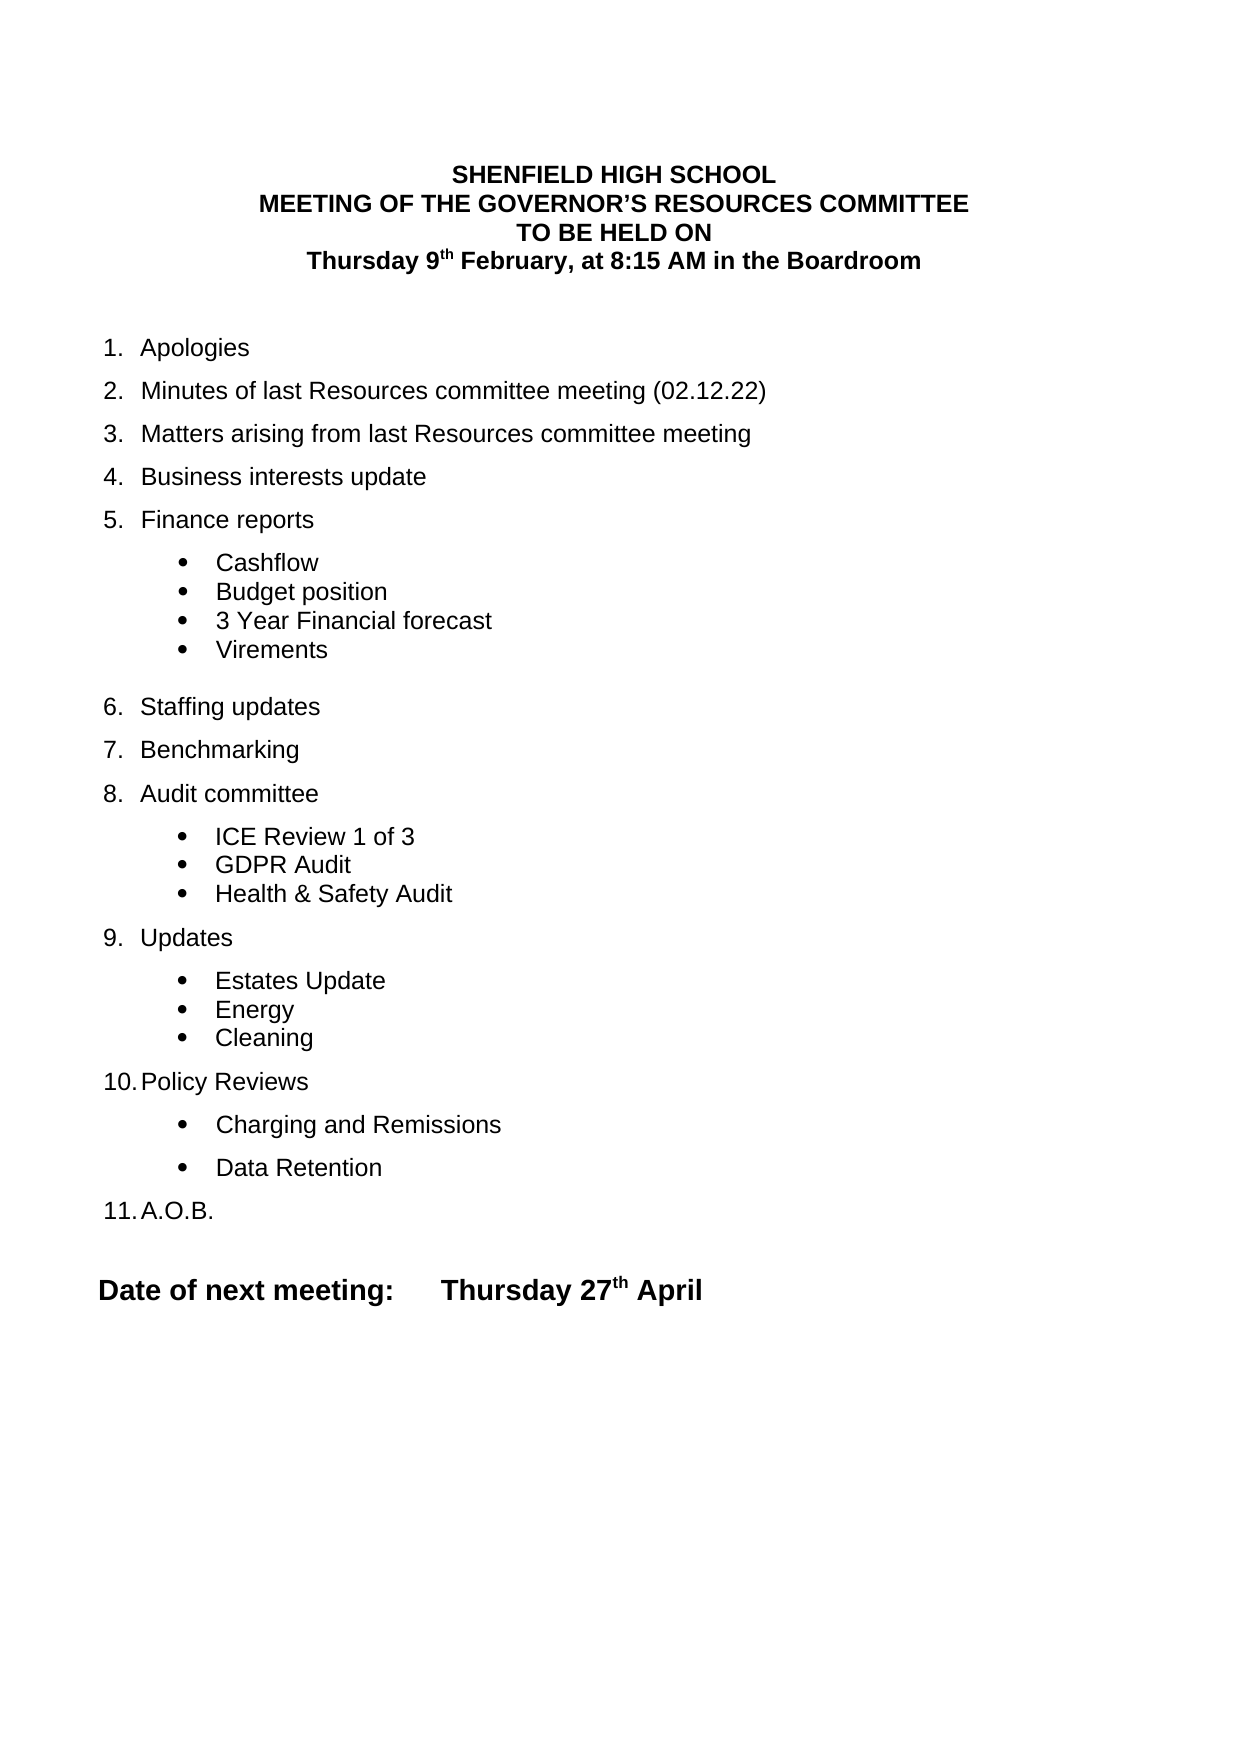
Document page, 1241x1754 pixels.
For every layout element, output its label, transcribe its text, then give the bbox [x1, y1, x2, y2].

list Cleaning [178, 1023, 1162, 1052]
list Data Retention [178, 1153, 1162, 1182]
list Staffing updates [103, 692, 1162, 721]
list Finance reports [103, 505, 1162, 534]
list Business interests update [103, 462, 1162, 491]
list Minutes of last Resources committee meeting (02.12.22) [103, 376, 1162, 404]
list Cashflow [178, 548, 1162, 577]
list Updates [103, 923, 1162, 951]
list Charging and Remissions [178, 1110, 1162, 1139]
text MEETING OF THE GOVERNOR’S RESOURCES COMMITTEE [66, 189, 1162, 217]
list Matters arising from last Resources committee meeting [103, 419, 1162, 447]
list A.O.B. [103, 1196, 1162, 1225]
text Date of next meeting: Thursday 27th April [66, 1273, 1162, 1306]
list Health & Safety Audit [178, 879, 1162, 908]
text TO BE HELD ON [66, 217, 1162, 246]
list Estates Update [178, 966, 1162, 994]
list 3 Year Financial forecast [178, 606, 1162, 635]
list Policy Reviews [103, 1067, 1162, 1095]
text Thursday 9th February, at 8:15 AM in the Boardroom [66, 246, 1162, 275]
list Budget position [178, 577, 1162, 606]
list Energy [178, 994, 1162, 1023]
text SHENFIELD HIGH SCHOOL [66, 160, 1162, 189]
list Benchmarking [103, 735, 1162, 764]
list Apologies [103, 332, 1162, 361]
list Audit committee [103, 778, 1162, 807]
list Virements [178, 635, 1162, 663]
list ICE Review 1 of 3 [178, 822, 1162, 851]
list GDPR Audit [178, 851, 1162, 879]
